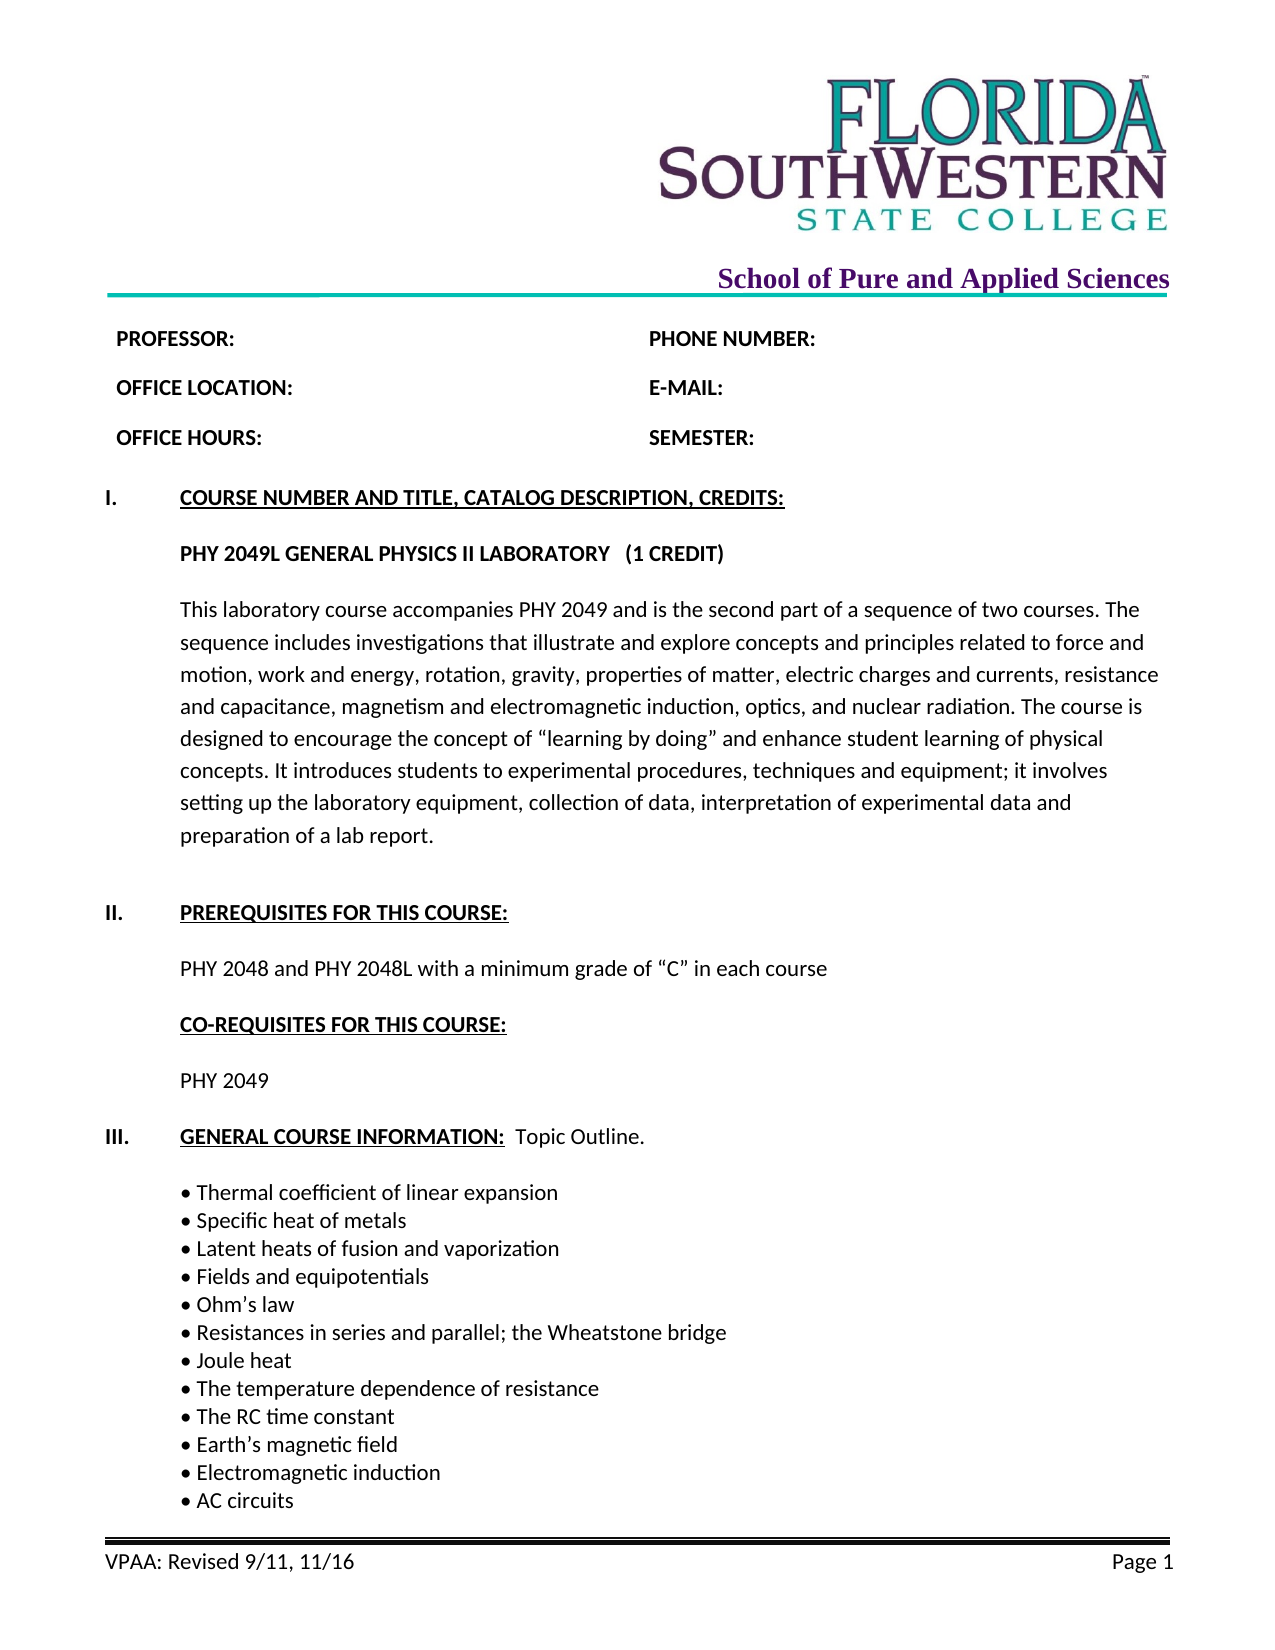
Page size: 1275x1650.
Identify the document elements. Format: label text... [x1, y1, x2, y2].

text • AC circuits [180, 1486, 1170, 1514]
table_cell SEMESTER: [638, 423, 1170, 455]
text • Specific heat of metals [180, 1206, 1170, 1234]
table_header PHONE NUMBER: [638, 324, 1170, 373]
text PHY 2048 and PHY 2048L with a minimum grade of “C” in each course [180, 954, 1170, 982]
text • Joule heat [180, 1346, 1170, 1374]
text PHY 2049L GENERAL PHYSICS II LABORATORY (1 CREDIT) [180, 539, 1170, 567]
list COURSE NUMBER AND TITLE, CATALOG DESCRIPTION, CREDITS: [105, 483, 1170, 511]
text PHY 2049 [180, 1066, 1170, 1094]
picture [657, 75, 1170, 233]
list PREREQUISITES FOR THIS COURSE: [105, 898, 1170, 926]
text • Resistances in series and parallel; the Wheatstone bridge [180, 1318, 1170, 1346]
text • Thermal coefficient of linear expansion [180, 1178, 1170, 1206]
text • Earth’s magnetic field [180, 1430, 1170, 1458]
table_cell OFFICE LOCATION: [105, 374, 638, 423]
text • The RC time constant [180, 1402, 1170, 1430]
text • The temperature dependence of resistance [180, 1374, 1170, 1402]
text • Electromagnetic induction [180, 1458, 1170, 1486]
table_header PROFESSOR: [105, 324, 638, 373]
text • Latent heats of fusion and vaporization [180, 1234, 1170, 1262]
text This laboratory course accompanies PHY 2049 and is the second part of a sequence of two courses. The sequence includes investigations that illustrate and explore concepts and principles related to force and motion, work and energy, rotation, gravity, properties of matter, electric charges and currents, resistance and capacitance, magnetism and electromagnetic induction, optics, and nuclear radiation. The course is designed to encourage the concept of “learning by doing” and enhance student learning of physical concepts. It introduces students to experimental procedures, techniques and equipment; it involves setting up the laboratory equipment, collection of data, interpretation of experimental data and preparation of a lab report. [180, 595, 1170, 849]
text • Fields and equipotentials [180, 1262, 1170, 1290]
text CO-REQUISITES FOR THIS COURSE: [105, 1010, 1170, 1038]
text • Ohm’s law [180, 1290, 1170, 1318]
table_cell OFFICE HOURS: [105, 423, 638, 455]
table_cell E-MAIL: [638, 374, 1170, 423]
list GENERAL COURSE INFORMATION: Topic Outline. [105, 1122, 1170, 1150]
